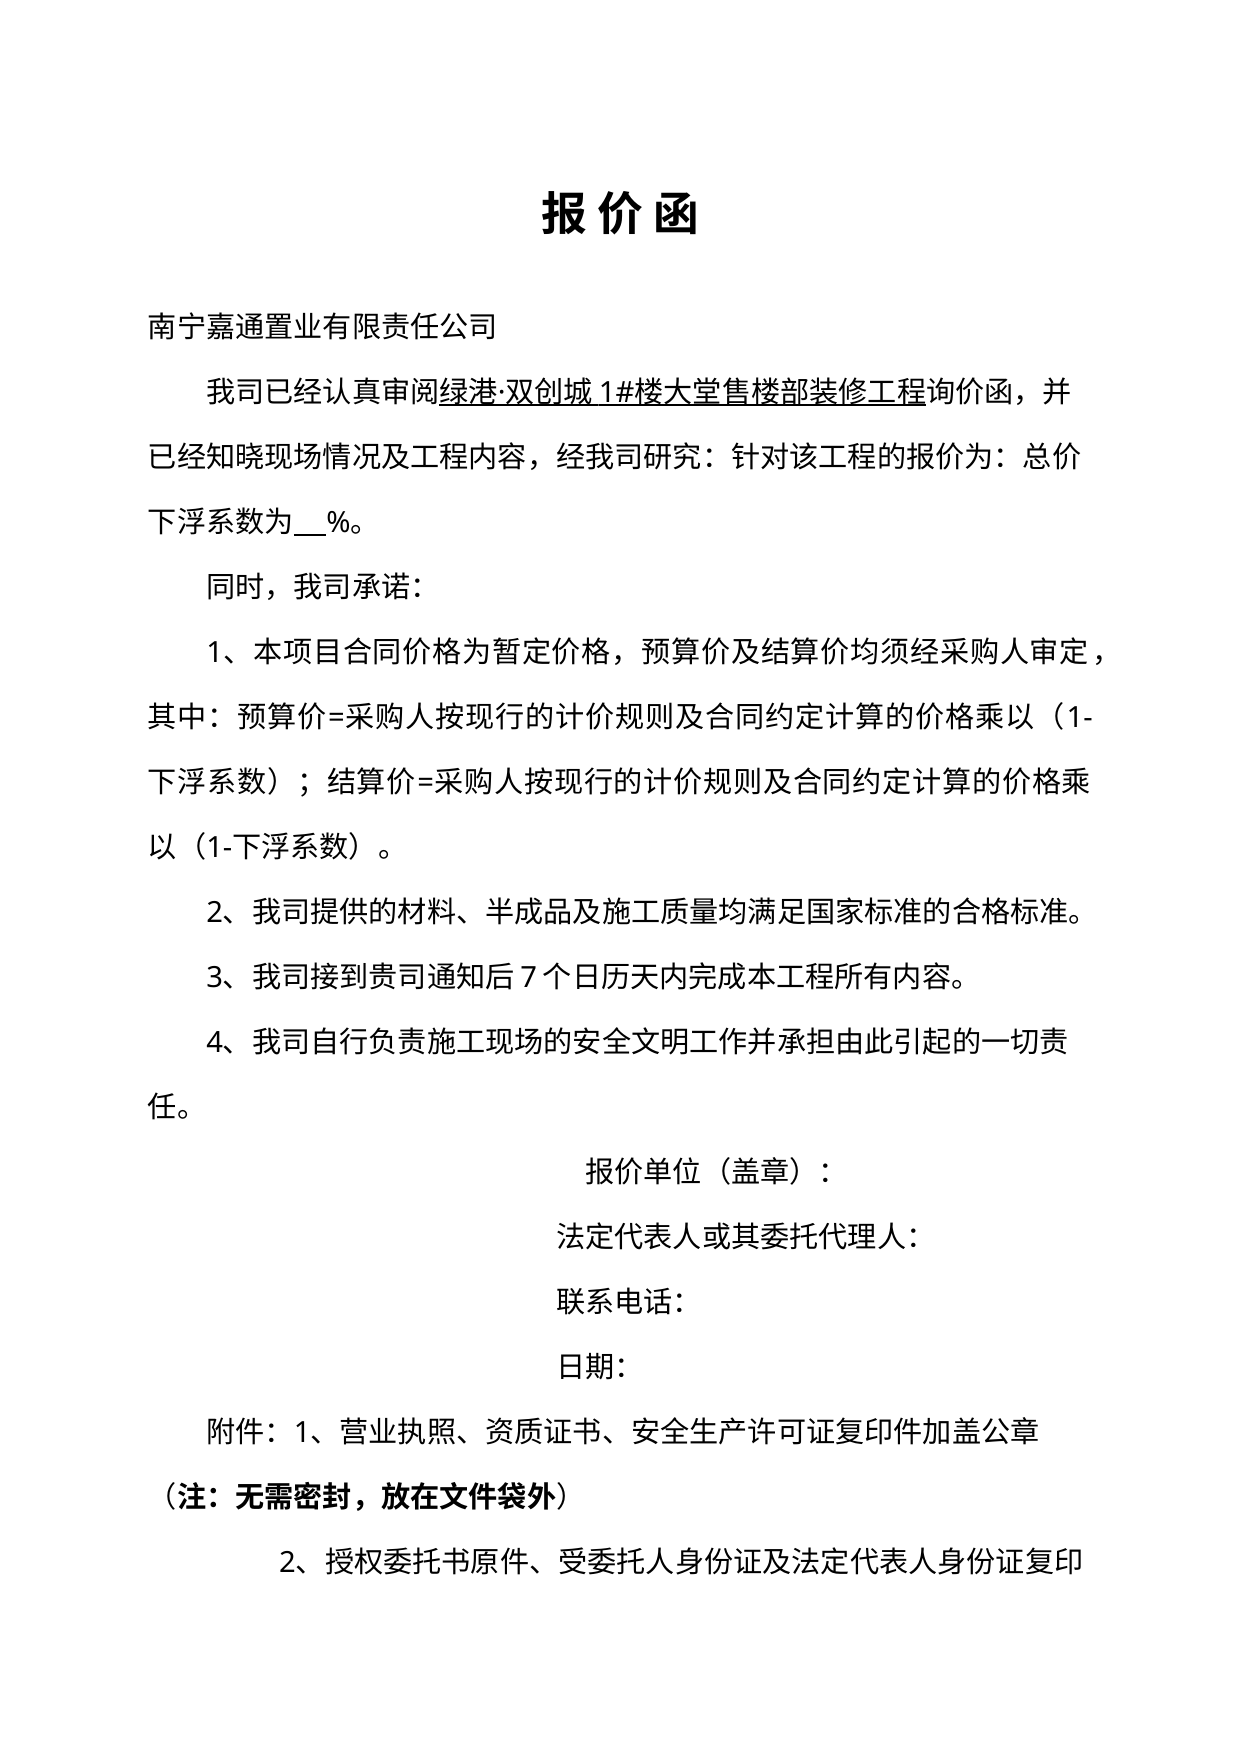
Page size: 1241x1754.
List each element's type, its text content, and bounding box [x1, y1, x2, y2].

text 联系电话： [148, 1267, 1093, 1332]
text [279, 1527, 1093, 1592]
text 日期： [148, 1332, 1093, 1397]
text 我司已经认真审阅绿港·双创城1#楼大堂售楼部装修工程询价函，并已经知晓现场情况及工程内容，经我司研究：针对该工程的报价为：总价下浮系数为 %。 [148, 357, 1093, 552]
text 南宁嘉通置业有限责任公司 [148, 292, 1093, 357]
text 报 价 函 [148, 162, 1093, 259]
text 3、我司接到贵司通知后7个日历天内完成本工程所有内容。 [148, 942, 1093, 1007]
text 法定代表人或其委托代理人： [148, 1202, 1093, 1267]
text 1、本项目合同价格为暂定价格，预算价及结算价均须经采购人审定，其中：预算价=采购人按现行的计价规则及合同约定计算的价格乘以（1-下浮系数）；结算价=采购人按现行的计价规则及合同约定计算的价格乘以（1-下浮系数）。 [148, 617, 1093, 877]
text 报价单位（盖章）： [148, 1137, 1093, 1202]
text 同时，我司承诺： [148, 552, 1093, 617]
text 2、我司提供的材料、半成品及施工质量均满足国家标准的合格标准。 [148, 877, 1093, 942]
text 4、我司自行负责施工现场的安全文明工作并承担由此引起的一切责任。 [148, 1007, 1093, 1137]
text 附件：1、营业执照、资质证书、安全生产许可证复印件加盖公章（注：无需密封，放在文件袋外） [148, 1397, 1093, 1527]
